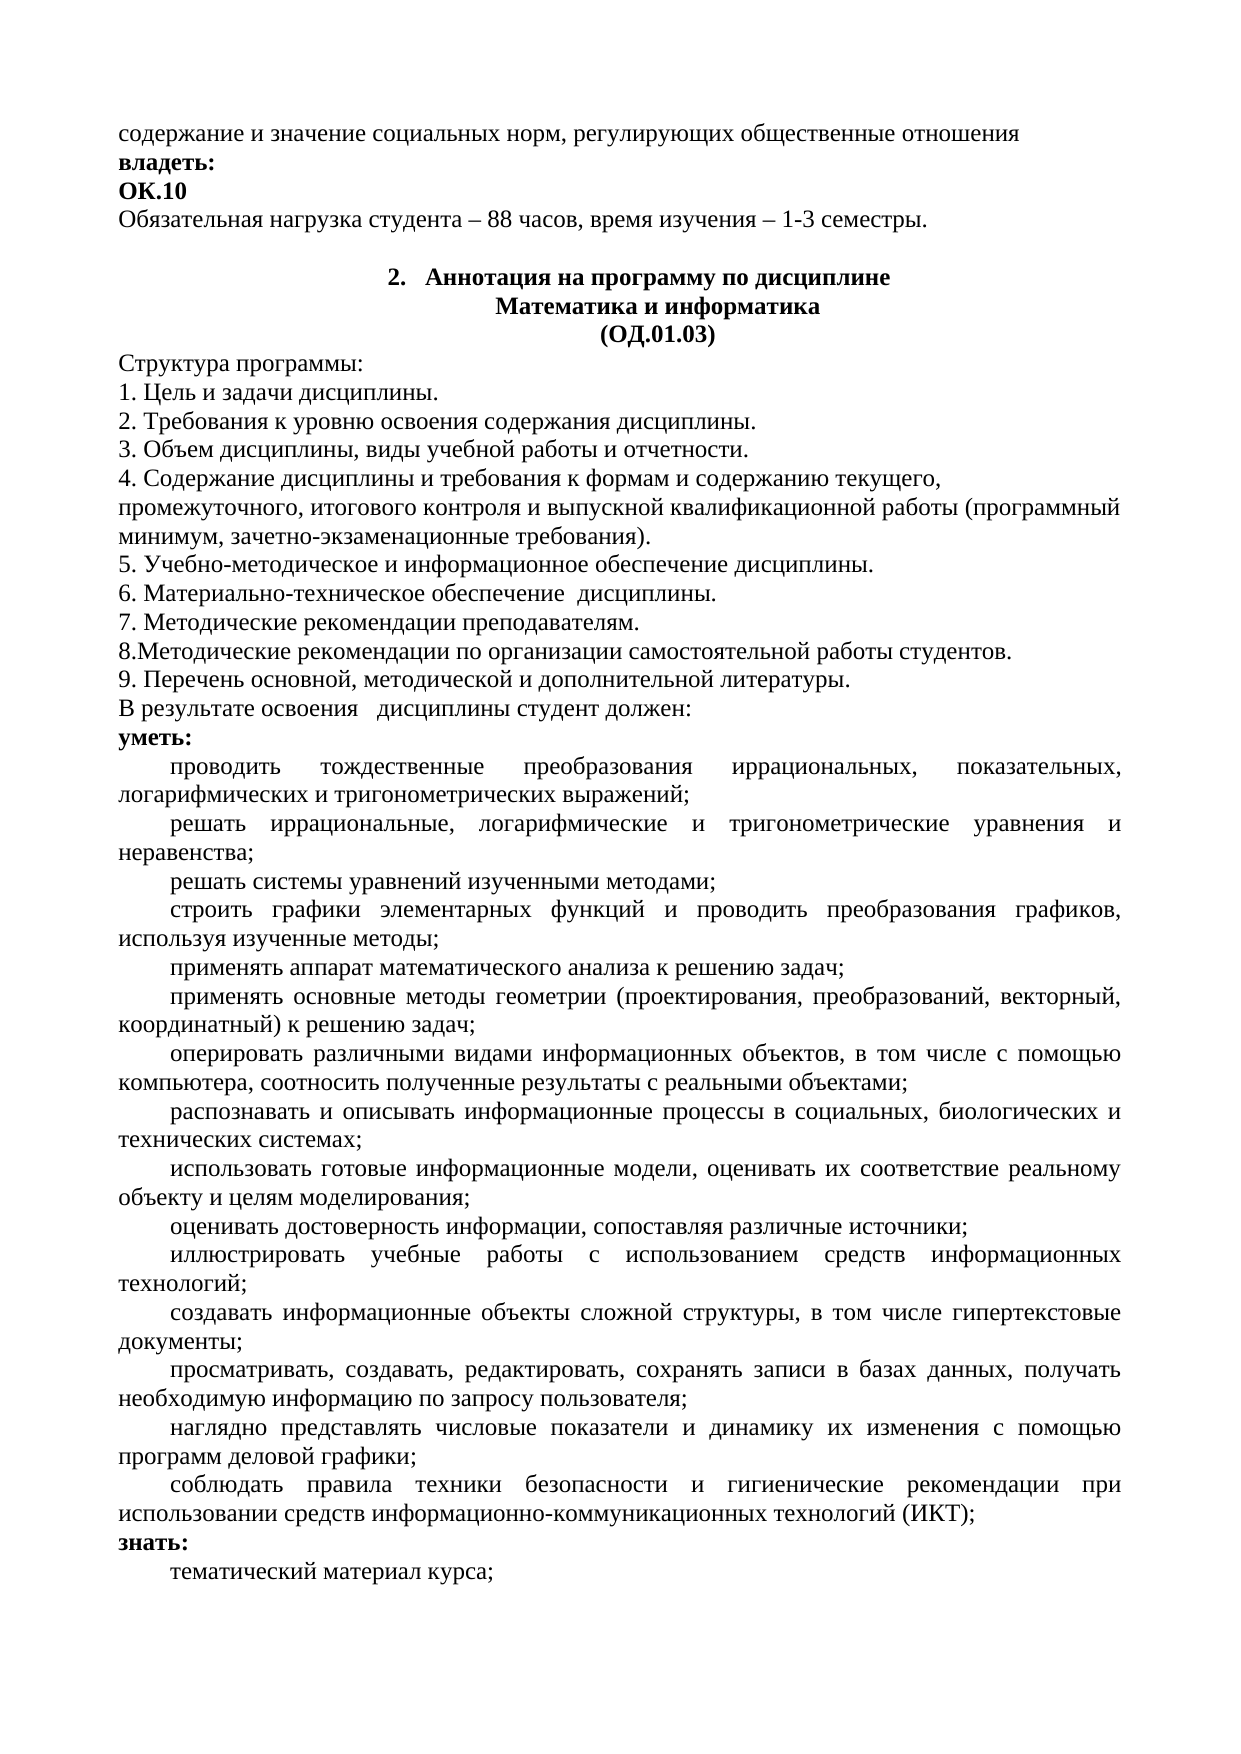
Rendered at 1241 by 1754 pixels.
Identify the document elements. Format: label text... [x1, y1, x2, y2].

text просматривать, создавать, редактировать, сохранять записи в базах данных, получать необходимую информацию по запросу пользователя; [118, 1354, 1122, 1412]
text ОК.10 [118, 176, 1122, 204]
text знать: [118, 1527, 1122, 1556]
text оценивать достоверность информации, сопоставляя различные источники; [118, 1211, 1122, 1239]
text применять аппарат математического анализа к решению задач; [118, 952, 1122, 981]
text содержание и значение социальных норм, регулирующих общественные отношения [118, 118, 1122, 147]
text 9. Перечень основной, методической и дополнительной литературы. [118, 664, 1122, 693]
text 2. Требования к уровню освоения содержания дисциплины. [118, 406, 1122, 434]
text проводить тождественные преобразования иррациональных, показательных, логарифмических и тригонометрических выражений; [118, 751, 1122, 808]
text иллюстрировать учебные работы с использованием средств информационных технологий; [118, 1239, 1122, 1297]
text 1. Цель и задачи дисциплины. [118, 377, 1122, 406]
text распознавать и описывать информационные процессы в социальных, биологических и технических системах; [118, 1096, 1122, 1153]
text 3. Объем дисциплины, виды учебной работы и отчетности. [118, 434, 1122, 463]
text Структура программы: [118, 348, 1122, 377]
text решать системы уравнений изученными методами; [118, 866, 1122, 894]
text 6. Материально-техническое обеспечение дисциплины. [118, 578, 1122, 607]
text владеть: [118, 147, 1122, 176]
text В результате освоения дисциплины студент должен: [118, 693, 1122, 722]
text соблюдать правила техники безопасности и гигиенические рекомендации при использовании средств информационно-коммуникационных технологий (ИКТ); [118, 1469, 1122, 1527]
text создавать информационные объекты сложной структуры, в том числе гипертекстовые документы; [118, 1297, 1122, 1354]
text тематический материал курса; [118, 1556, 1122, 1584]
text решать иррациональные, логарифмические и тригонометрические уравнения и неравенства; [118, 808, 1122, 866]
text 8.Методические рекомендации по организации самостоятельной работы студентов. [118, 636, 1122, 664]
list Аннотация на программу по дисциплине [156, 262, 1122, 291]
list Математика и информатика [193, 291, 1122, 319]
list (ОД.01.03) [193, 319, 1122, 348]
text Обязательная нагрузка студента – 88 часов, время изучения – 1-3 семестры. [118, 204, 1122, 233]
text 4. Содержание дисциплины и требования к формам и содержанию текущего, промежуточного, итогового контроля и выпускной квалификационной работы (программный минимум, зачетно-экзаменационные требования). [118, 463, 1122, 549]
text применять основные методы геометрии (проектирования, преобразований, векторный, координатный) к решению задач; [118, 981, 1122, 1038]
text 7. Методические рекомендации преподавателям. [118, 607, 1122, 636]
text наглядно представлять числовые показатели и динамику их изменения с помощью программ деловой графики; [118, 1412, 1122, 1469]
text уметь: [118, 722, 1122, 751]
text оперировать различными видами информационных объектов, в том числе с помощью компьютера, соотносить полученные результаты с реальными объектами; [118, 1038, 1122, 1096]
text строить графики элементарных функций и проводить преобразования графиков, используя изученные методы; [118, 894, 1122, 952]
text использовать готовые информационные модели, оценивать их соответствие реальному объекту и целям моделирования; [118, 1153, 1122, 1211]
text 5. Учебно-методическое и информационное обеспечение дисциплины. [118, 549, 1122, 578]
